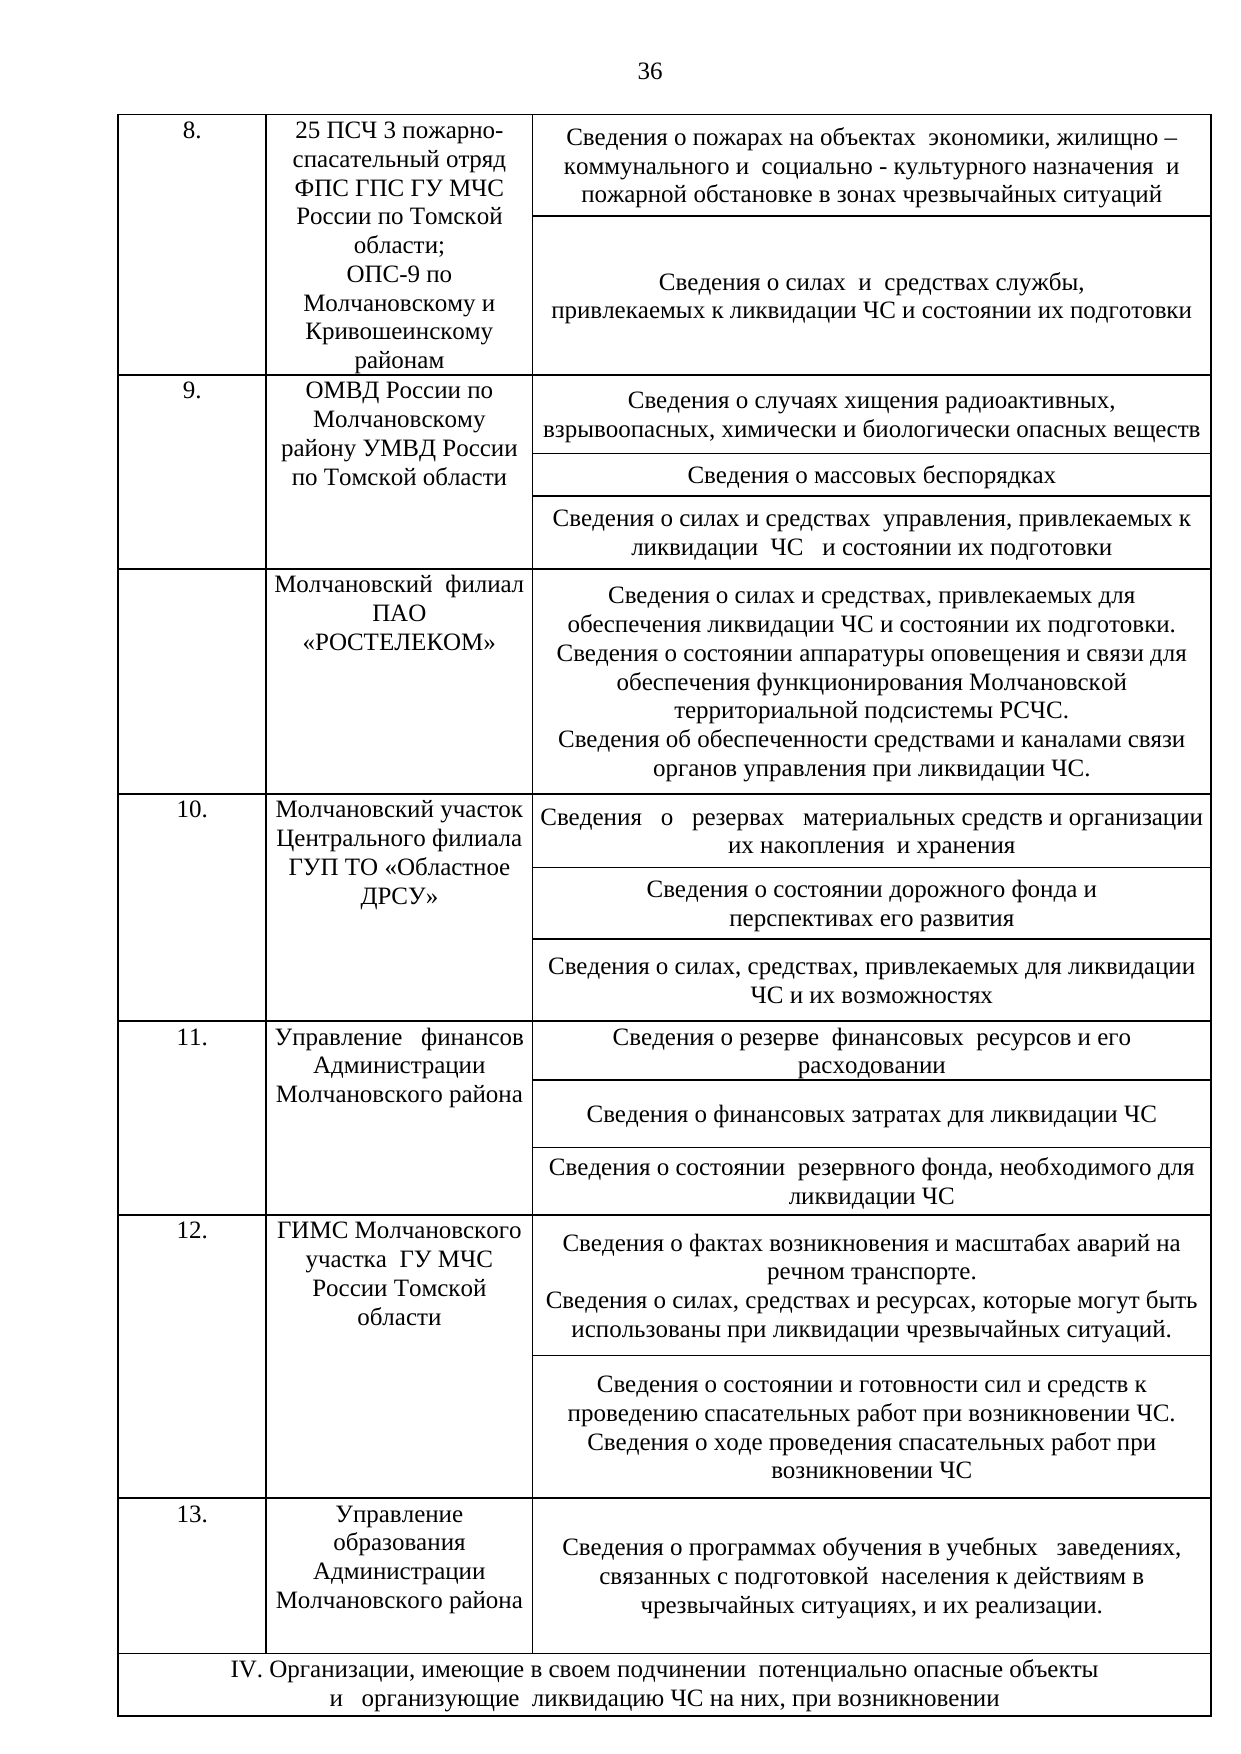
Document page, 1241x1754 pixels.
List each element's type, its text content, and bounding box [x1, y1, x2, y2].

table_cell 25 ПСЧ 3 пожарно-спасательный отряд ФПС ГПС ГУ МЧС России по Томской области; ОПС-9 по Молчановскому и Кривошеинскому районам [267, 115, 532, 374]
table_cell 13. [119, 1499, 265, 1652]
table_cell Сведения о состоянии и готовности сил и средств к проведению спасательных работ при возникновении ЧС. Сведения о ходе проведения спасательных работ при возникновении ЧС [533, 1356, 1210, 1497]
table_cell Сведения о силах и средствах службы, привлекаемых к ликвидации ЧС и состоянии их подготовки [533, 217, 1210, 374]
table_cell ОМВД России по Молчановскому району УМВД России по Томской области [267, 376, 532, 568]
table_cell Сведения о программах обучения в учебных заведениях, связанных с подготовкой населения к действиям в чрезвычайных ситуациях, и их реализации. [533, 1499, 1210, 1652]
table_cell IV. Организации, имеющие в своем подчинении потенциально опасные объекты и организующие ликвидацию ЧС на них, при возникновении [119, 1654, 1210, 1715]
table_cell Сведения о фактах возникновения и масштабах аварий на речном транспорте. Сведения о силах, средствах и ресурсах, которые могут быть использованы при ликвидации чрезвычайных ситуаций. [533, 1216, 1210, 1355]
table_cell Управление образования Администрации Молчановского района [267, 1499, 532, 1652]
table_cell 11. [119, 1022, 265, 1214]
table_cell Сведения о состоянии резервного фонда, необходимого для ликвидации ЧС [533, 1148, 1210, 1214]
table_cell Сведения о резервах материальных средств и организации их накопления и хранения [533, 795, 1210, 866]
table_cell [119, 570, 265, 793]
table_cell Сведения о финансовых затратах для ликвидации ЧС [533, 1081, 1210, 1147]
table_cell Управление финансов Администрации Молчановского района [267, 1022, 532, 1214]
table_cell Молчановский филиал ПАО «РОСТЕЛЕКОМ» [267, 570, 532, 793]
table_cell ГИМС Молчановского участка ГУ МЧС России Томской области [267, 1216, 532, 1497]
table_cell Сведения о силах и средствах управления, привлекаемых к ликвидации ЧС и состоянии их подготовки [533, 497, 1210, 568]
table_cell Сведения о массовых беспорядках [533, 454, 1210, 495]
table_cell Сведения о резерве финансовых ресурсов и его расходовании [533, 1022, 1210, 1079]
table_cell Молчановский участок Центрального филиала ГУП ТО «Областное ДРСУ» [267, 795, 532, 1020]
table_cell Сведения о состоянии дорожного фонда и перспективах его развития [533, 868, 1210, 938]
table_cell 10. [119, 795, 265, 1020]
table_cell 12. [119, 1216, 265, 1497]
table_cell Сведения о силах и средствах, привлекаемых для обеспечения ликвидации ЧС и состоянии их подготовки. Сведения о состоянии аппаратуры оповещения и связи для обеспечения функционирования Молчановской территориальной подсистемы РСЧС. Сведения об обеспеченности средствами и каналами связи органов управления при ликвидации ЧС. [533, 570, 1210, 793]
table_cell Сведения о силах, средствах, привлекаемых для ликвидации ЧС и их возможностях [533, 940, 1210, 1020]
table_cell Сведения о случаях хищения радиоактивных, взрывоопасных, химически и биологически опасных веществ [533, 376, 1210, 452]
table_cell 8. [119, 115, 265, 374]
table_cell Сведения о пожарах на объектах экономики, жилищно – коммунального и социально - культурного назначения и пожарной обстановке в зонах чрезвычайных ситуаций [533, 115, 1210, 215]
table_cell 9. [119, 376, 265, 568]
